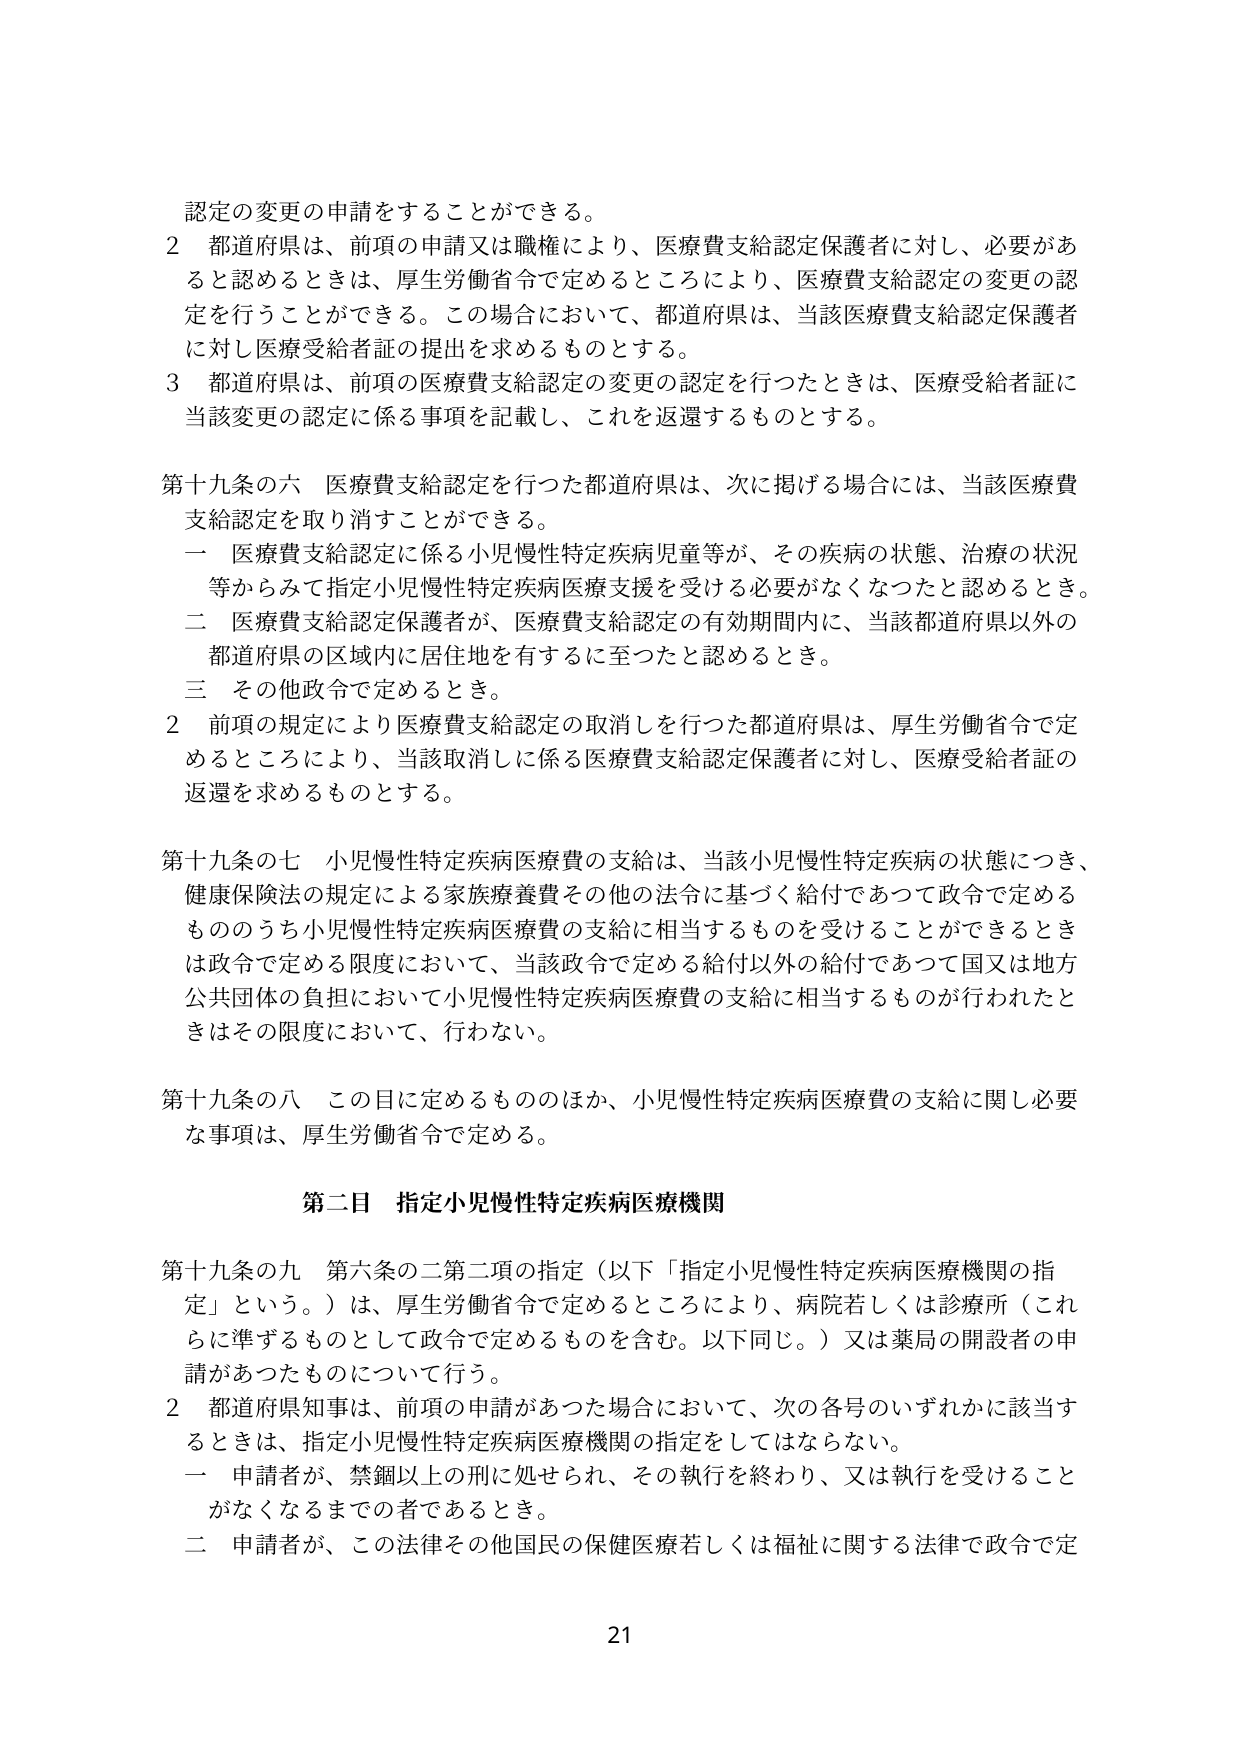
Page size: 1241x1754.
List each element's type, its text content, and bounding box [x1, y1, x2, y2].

text 第十九条の八 この目に定めるもののほか、小児慢性特定疾病医療費の支給に関し必要な事項は、厚生労働省令で定める。 [161, 1082, 1079, 1150]
text 三 その他政令で定めるとき。 [184, 672, 1079, 706]
text ２ 都道府県知事は、前項の申請があつた場合において、次の各号のいずれかに該当するときは、指定小児慢性特定疾病医療機関の指定をしてはならない。 [161, 1389, 1079, 1458]
text 第二目 指定小児慢性特定疾病医療機関 [298, 1184, 1079, 1219]
text ２ 都道府県は、前項の申請又は職権により、医療費支給認定保護者に対し、必要があると認めるときは、厚生労働省令で定めるところにより、医療費支給認定の変更の認定を行うことができる。この場合において、都道府県は、当該医療費支給認定保護者に対し医療受給者証の提出を求めるものとする。 [161, 228, 1079, 364]
text 第十九条の六 医療費支給認定を行つた都道府県は、次に掲げる場合には、当該医療費支給認定を取り消すことができる。 [161, 467, 1079, 535]
text 一 申請者が、禁錮以上の刑に処せられ、その執行を終わり、又は執行を受けることがなくなるまでの者であるとき。 [184, 1458, 1079, 1526]
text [161, 194, 1079, 228]
text 第十九条の七 小児慢性特定疾病医療費の支給は、当該小児慢性特定疾病の状態につき、健康保険法の規定による家族療養費その他の法令に基づく給付であつて政令で定めるもののうち小児慢性特定疾病医療費の支給に相当するものを受けることができるときは政令で定める限度において、当該政令で定める給付以外の給付であつて国又は地方公共団体の負担において小児慢性特定疾病医療費の支給に相当するものが行われたときはその限度において、行わない。 [161, 843, 1079, 1048]
text 第十九条の九 第六条の二第二項の指定（以下「指定小児慢性特定疾病医療機関の指定」という。）は、厚生労働省令で定めるところにより、病院若しくは診療所（これらに準ずるものとして政令で定めるものを含む。以下同じ。）又は薬局の開設者の申請があつたものについて行う。 [161, 1253, 1079, 1389]
text 一 医療費支給認定に係る小児慢性特定疾病児童等が、その疾病の状態、治療の状況等からみて指定小児慢性特定疾病医療支援を受ける必要がなくなつたと認めるとき。 [184, 535, 1079, 604]
text ３ 都道府県は、前項の医療費支給認定の変更の認定を行つたときは、医療受給者証に当該変更の認定に係る事項を記載し、これを返還するものとする。 [161, 364, 1079, 433]
text 二 医療費支給認定保護者が、医療費支給認定の有効期間内に、当該都道府県以外の都道府県の区域内に居住地を有するに至つたと認めるとき。 [184, 604, 1079, 672]
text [184, 1526, 1079, 1560]
text ２ 前項の規定により医療費支給認定の取消しを行つた都道府県は、厚生労働省令で定めるところにより、当該取消しに係る医療費支給認定保護者に対し、医療受給者証の返還を求めるものとする。 [161, 706, 1079, 809]
